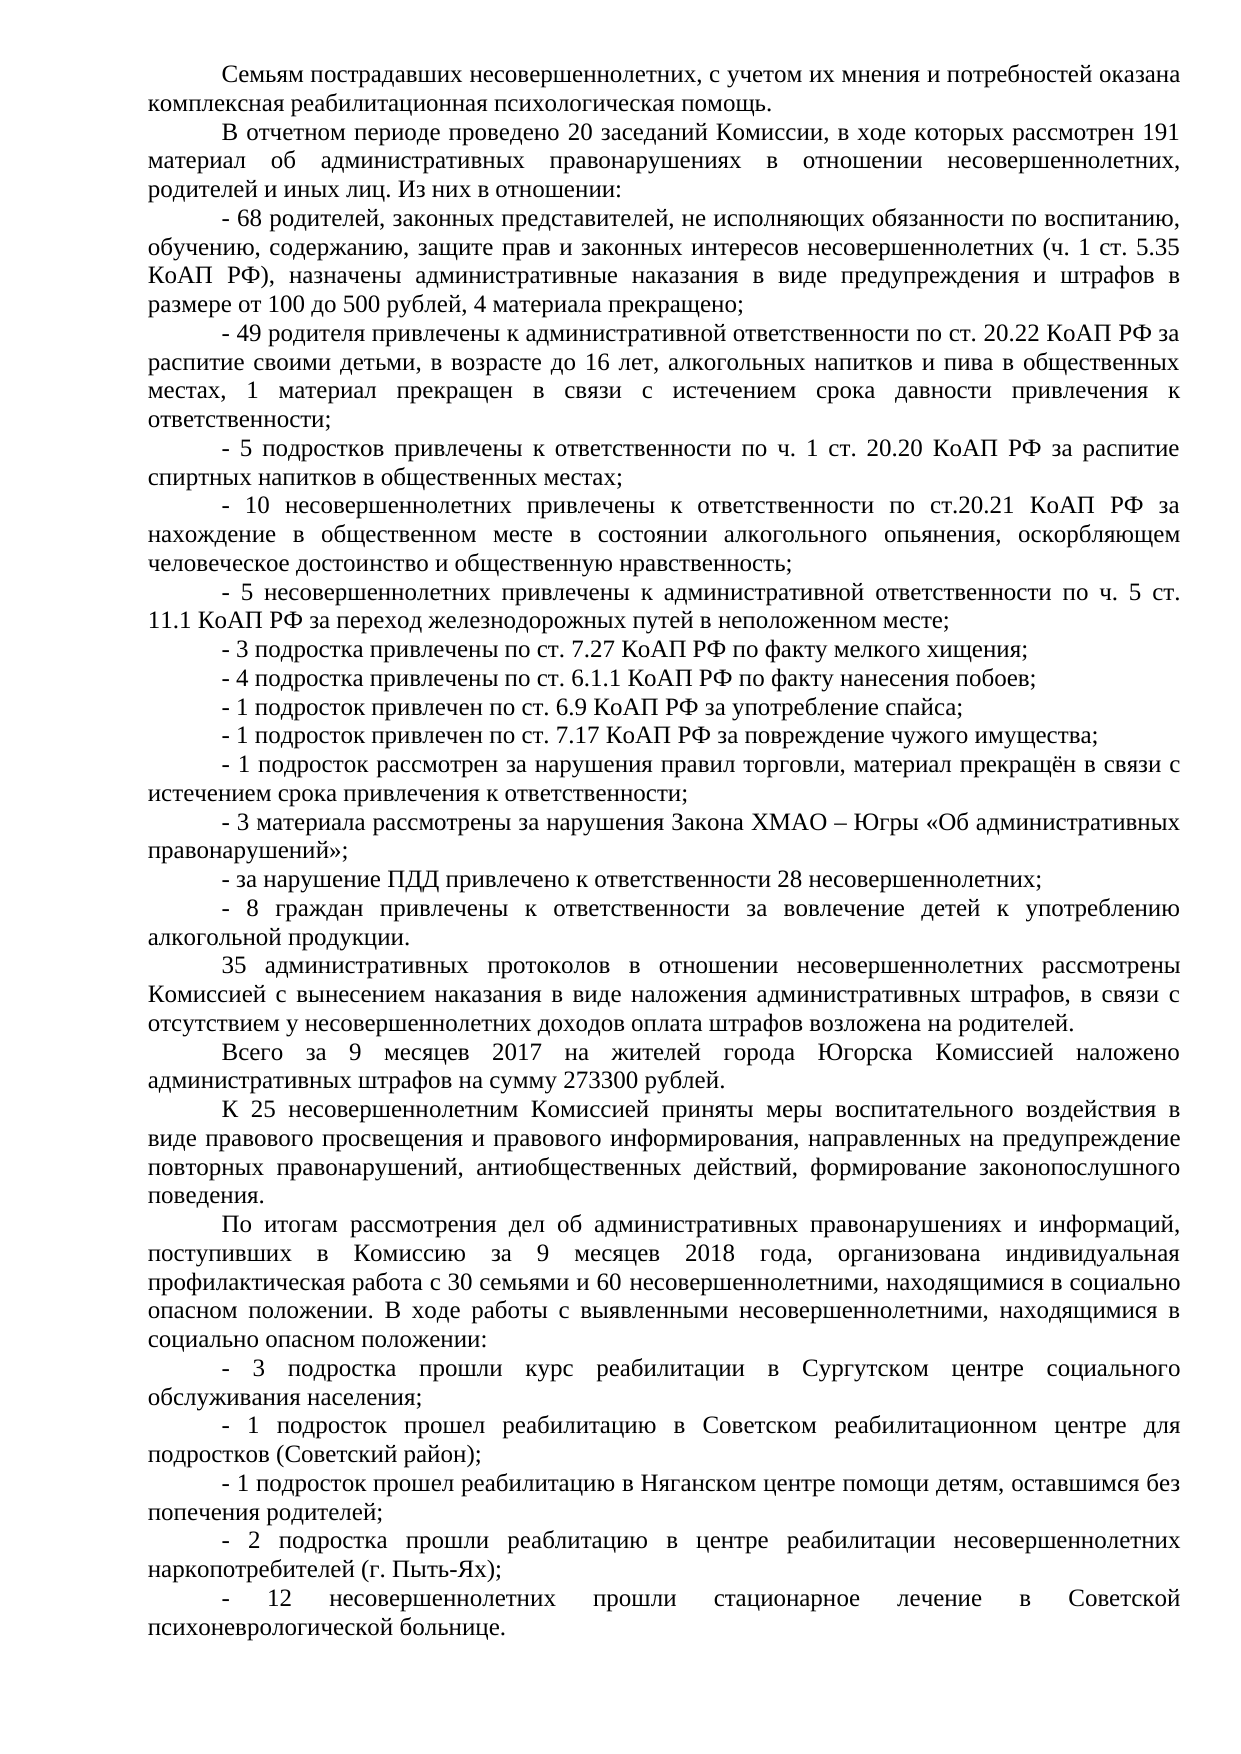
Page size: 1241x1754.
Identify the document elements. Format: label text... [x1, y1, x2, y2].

text 35 административных протоколов в отношении несовершеннолетних рассмотрены Комиссией с вынесением наказания в виде наложения административных штрафов, в связи с отсутствием у несовершеннолетних доходов оплата штрафов возложена на родителей. [148, 950, 1181, 1037]
text - за нарушение ПДД привлечено к ответственности 28 несовершеннолетних; [148, 864, 1181, 893]
text - 1 подросток привлечен по ст. 7.17 КоАП РФ за повреждение чужого имущества; [148, 720, 1181, 749]
text - 5 несовершеннолетних привлечены к административной ответственности по ч. 5 ст. 11.1 КоАП РФ за переход железнодорожных путей в неположенном месте; [148, 577, 1181, 634]
text - 68 родителей, законных представителей, не исполняющих обязанности по воспитанию, обучению, содержанию, защите прав и законных интересов несовершеннолетних (ч. 1 ст. 5.35 КоАП РФ), назначены административные наказания в виде предупреждения и штрафов в размере от 100 до 500 рублей, 4 материала прекращено; [148, 203, 1181, 318]
text - 1 подросток прошел реабилитацию в Советском реабилитационном центре для подростков (Советский район); [148, 1410, 1181, 1468]
text В отчетном периоде проведено 20 заседаний Комиссии, в ходе которых рассмотрен 191 материал об административных правонарушениях в отношении несовершеннолетних, родителей и иных лиц. Из них в отношении: [148, 117, 1181, 203]
text - 1 подросток рассмотрен за нарушения правил торговли, материал прекращён в связи с истечением срока привлечения к ответственности; [148, 749, 1181, 807]
text - 1 подросток привлечен по ст. 6.9 КоАП РФ за употребление спайса; [148, 692, 1181, 720]
text - 8 граждан привлечены к ответственности за вовлечение детей к употреблению алкогольной продукции. [148, 893, 1181, 950]
text Всего за 9 месяцев 2017 на жителей города Югорска Комиссией наложено административных штрафов на сумму 273300 рублей. [148, 1037, 1181, 1094]
text - 1 подросток прошел реабилитацию в Няганском центре помощи детям, оставшимся без попечения родителей; [148, 1468, 1181, 1525]
text - 3 подростка прошли курс реабилитации в Сургутском центре социального обслуживания населения; [148, 1353, 1181, 1410]
text - 3 подростка привлечены по ст. 7.27 КоАП РФ по факту мелкого хищения; [148, 634, 1181, 663]
text - 2 подростка прошли реаблитацию в центре реабилитации несовершеннолетних наркопотребителей (г. Пыть-Ях); [148, 1525, 1181, 1583]
text - 5 подростков привлечены к ответственности по ч. 1 ст. 20.20 КоАП РФ за распитие спиртных напитков в общественных местах; [148, 433, 1181, 490]
text Семьям пострадавших несовершеннолетних, с учетом их мнения и потребностей оказана комплексная реабилитационная психологическая помощь. [148, 59, 1181, 117]
text - 3 материала рассмотрены за нарушения Закона ХМАО – Югры «Об административных правонарушений»; [148, 807, 1181, 864]
text - 49 родителя привлечены к административной ответственности по ст. 20.22 КоАП РФ за распитие своими детьми, в возрасте до 16 лет, алкогольных напитков и пива в общественных местах, 1 материал прекращен в связи с истечением срока давности привлечения к ответственности; [148, 318, 1181, 433]
text К 25 несовершеннолетним Комиссией приняты меры воспитательного воздействия в виде правового просвещения и правового информирования, направленных на предупреждение повторных правонарушений, антиобщественных действий, формирование законопослушного поведения. [148, 1094, 1181, 1209]
text - 10 несовершеннолетних привлечены к ответственности по ст.20.21 КоАП РФ за нахождение в общественном месте в состоянии алкогольного опьянения, оскорбляющем человеческое достоинство и общественную нравственность; [148, 490, 1181, 577]
text - 4 подростка привлечены по ст. 6.1.1 КоАП РФ по факту нанесения побоев; [148, 663, 1181, 692]
text - 12 несовершеннолетних прошли стационарное лечение в Советской психоневрологической больнице. [148, 1583, 1181, 1640]
text По итогам рассмотрения дел об административных правонарушениях и информаций, поступивших в Комиссию за 9 месяцев 2018 года, организована индивидуальная профилактическая работа с 30 семьями и 60 несовершеннолетними, находящимися в социально опасном положении. В ходе работы с выявленными несовершеннолетними, находящимися в социально опасном положении: [148, 1209, 1181, 1353]
